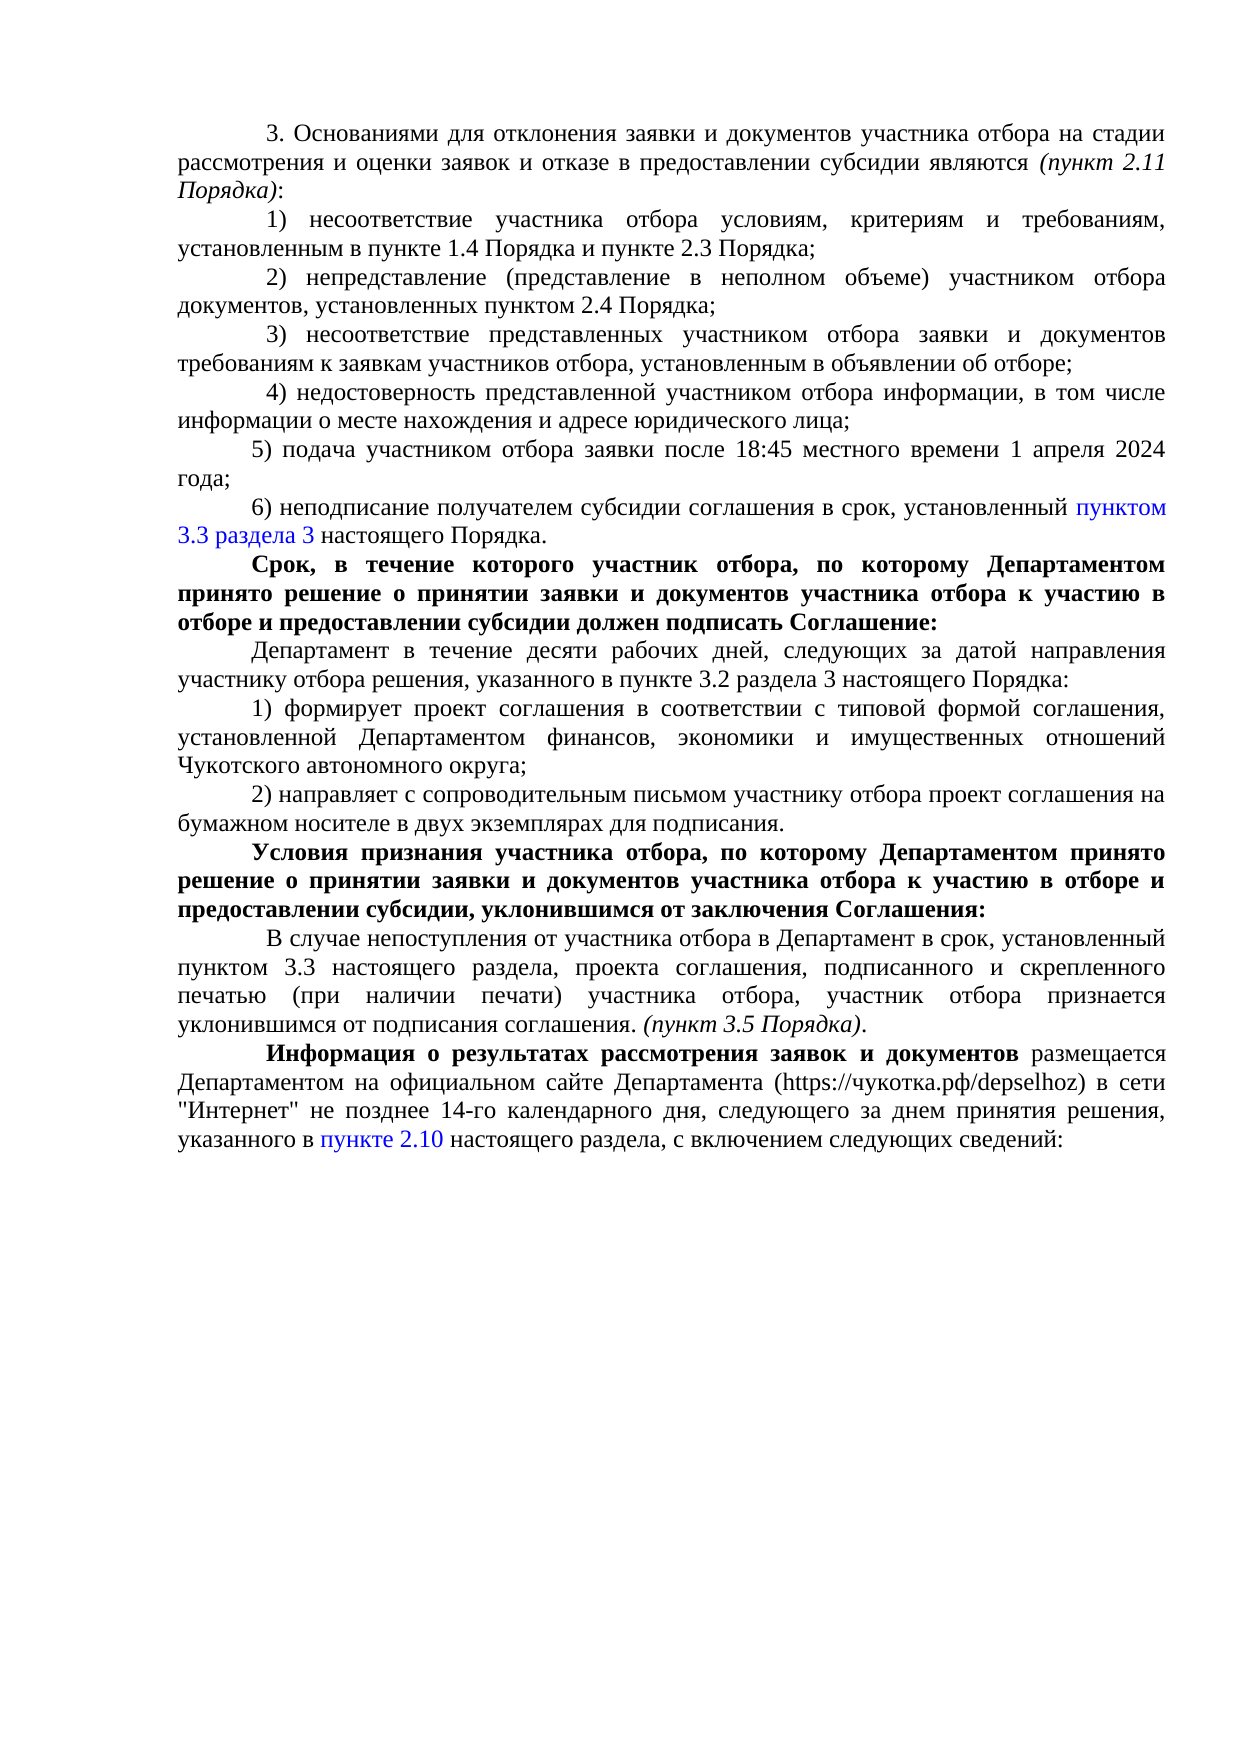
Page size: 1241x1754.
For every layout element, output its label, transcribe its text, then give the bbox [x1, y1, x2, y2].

text 2) непредставление (представление в неполном объеме) участником отбора документов, установленных пунктом 2.4 Порядка; [177, 262, 1166, 319]
text 1) формирует проект соглашения в соответствии с типовой формой соглашения, установленной Департаментом финансов, экономики и имущественных отношений Чукотского автономного округа; [177, 693, 1166, 779]
text Информация о результатах рассмотрения заявок и документов размещается Департаментом на официальном сайте Департамента (https://чукотка.рф/depselhoz) в сети "Интернет" не позднее 14-го календарного дня, следующего за днем принятия решения, указанного в пункте 2.10 настоящего раздела, с включением следующих сведений: [177, 1038, 1166, 1153]
text Департамент в течение десяти рабочих дней, следующих за датой направления участнику отбора решения, указанного в пункте 3.2 раздела 3 настоящего Порядка: [177, 636, 1166, 693]
text 4) недостоверность представленной участником отбора информации, в том числе информации о месте нахождения и адресе юридического лица; [177, 377, 1166, 434]
text Срок, в течение которого участник отбора, по которому Департаментом принято решение о принятии заявки и документов участника отбора к участию в отборе и предоставлении субсидии должен подписать Соглашение: [177, 549, 1166, 636]
text 5) подача участником отбора заявки после 18:45 местного времени 1 апреля 2024 года; [177, 434, 1166, 492]
text 3) несоответствие представленных участником отбора заявки и документов требованиям к заявкам участников отбора, установленным в объявлении об отборе; [177, 319, 1166, 377]
text 1) несоответствие участника отбора условиям, критериям и требованиям, установленным в пункте 1.4 Порядка и пункте 2.3 Порядка; [177, 204, 1166, 262]
text 2) направляет с сопроводительным письмом участнику отбора проект соглашения на бумажном носителе в двух экземплярах для подписания. [177, 779, 1166, 837]
text 6) неподписание получателем субсидии соглашения в срок, установленный пунктом 3.3 раздела 3 настоящего Порядка. [177, 492, 1166, 549]
text Условия признания участника отбора, по которому Департаментом принято решение о принятии заявки и документов участника отбора к участию в отборе и предоставлении субсидии, уклонившимся от заключения Соглашения: [177, 837, 1166, 923]
text 3. Основаниями для отклонения заявки и документов участника отбора на стадии рассмотрения и оценки заявок и отказе в предоставлении субсидии являются (пункт 2.11 Порядка): [177, 118, 1166, 204]
text В случае непоступления от участника отбора в Департамент в срок, установленный пунктом 3.3 настоящего раздела, проекта соглашения, подписанного и скрепленного печатью (при наличии печати) участника отбора, участник отбора признается уклонившимся от подписания соглашения. (пункт 3.5 Порядка). [177, 923, 1166, 1038]
